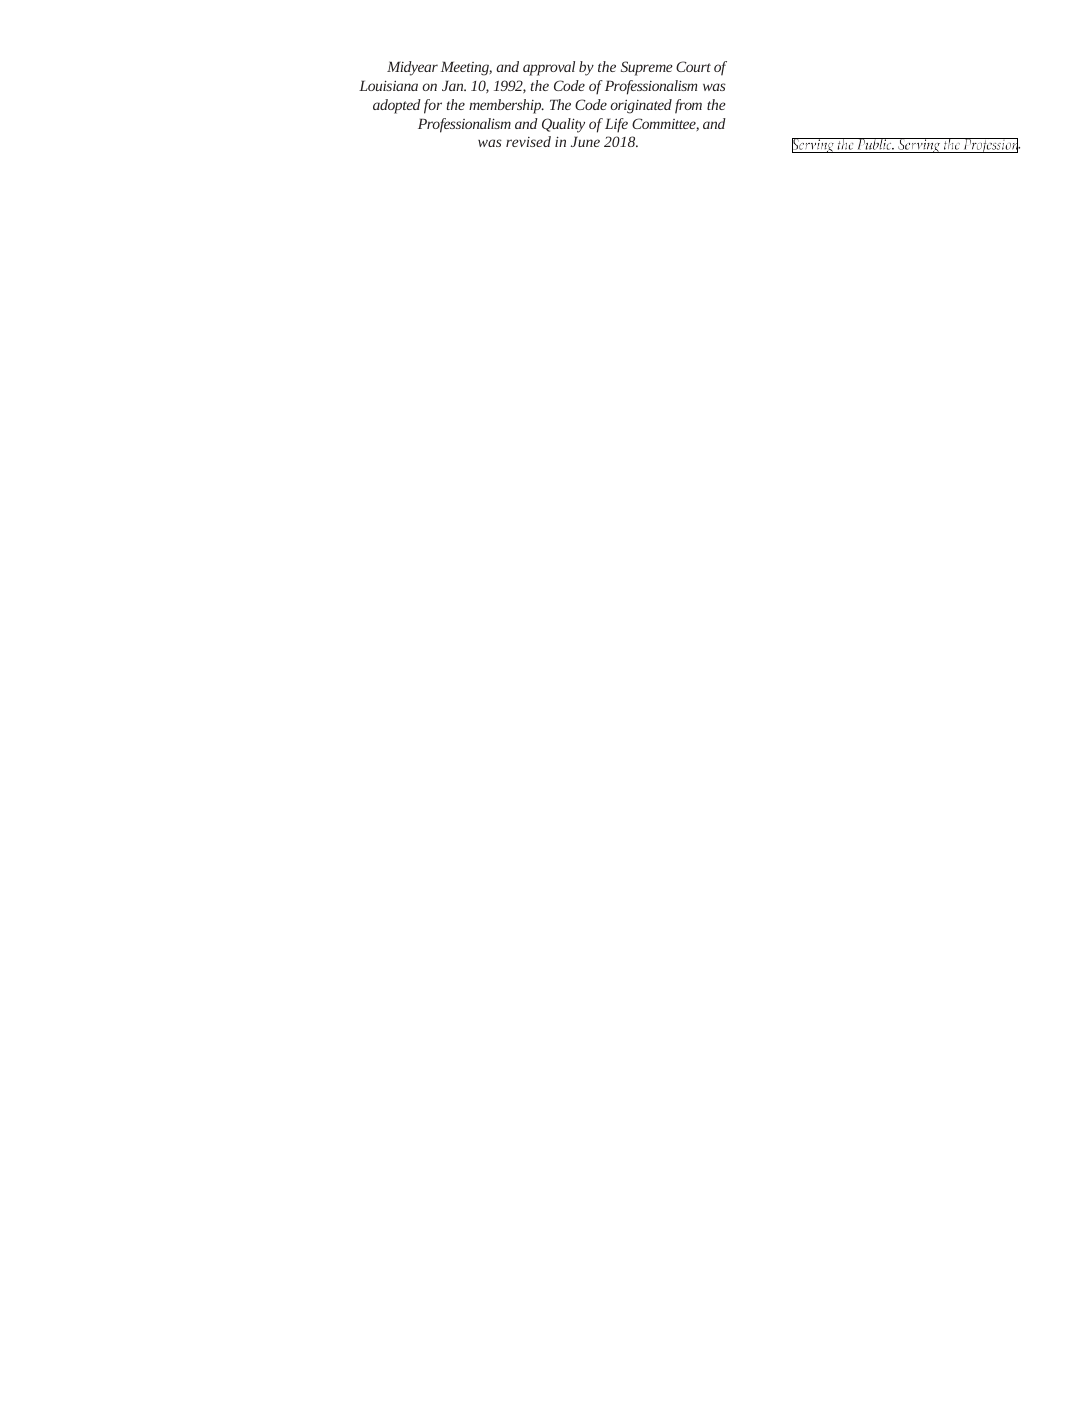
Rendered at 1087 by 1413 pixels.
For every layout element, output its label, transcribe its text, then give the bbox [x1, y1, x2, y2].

picture [793, 139, 1017, 152]
text was revised in June 2018. [344, 133, 772, 151]
